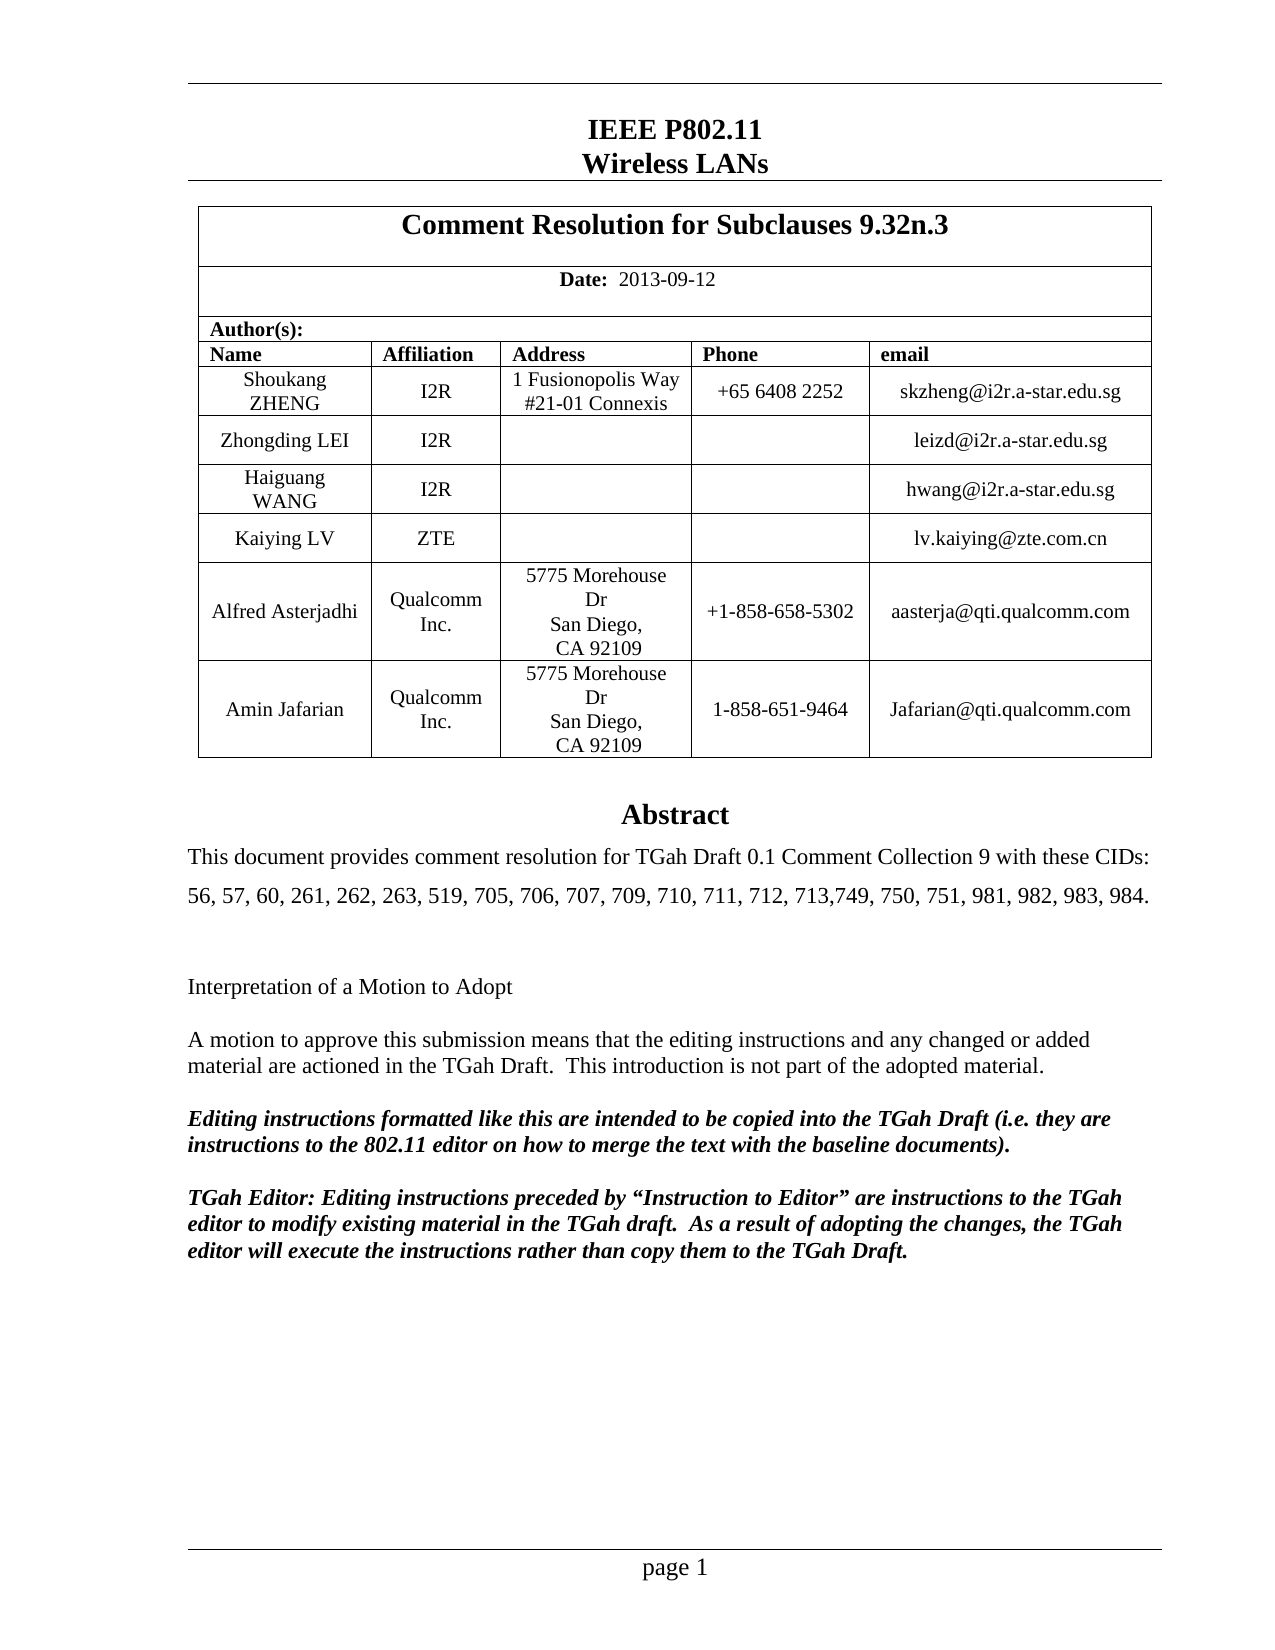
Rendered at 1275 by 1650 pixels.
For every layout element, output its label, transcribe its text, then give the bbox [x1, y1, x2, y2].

table_cell [501, 416, 691, 464]
table_cell I2R [372, 465, 500, 513]
table_cell [692, 416, 869, 464]
table_cell +65 6408 2252 [692, 367, 869, 415]
table_cell [692, 465, 869, 513]
table_cell 1 Fusionopolis Way #21-01 Connexis [501, 367, 691, 415]
table_cell Alfred Asterjadhi [199, 563, 371, 659]
table_cell I2R [372, 416, 500, 464]
table_cell [501, 514, 691, 562]
table_cell hwang@i2r.a-star.edu.sg [870, 465, 1151, 513]
text A motion to approve this submission means that the editing instructions and any changed or added material are actioned in the TGah Draft. This introduction is not part of the adopted material. [187, 1026, 1162, 1079]
table_cell skzheng@i2r.a-star.edu.sg [870, 367, 1151, 415]
table_cell Affiliation [372, 342, 500, 366]
table_cell Zhongding LEI [199, 416, 371, 464]
table_header Comment Resolution for Subclauses 9.32n.3 [199, 207, 1151, 266]
text Interpretation of a Motion to Adopt [187, 973, 1162, 999]
table_cell +1-858-658-5302 [692, 563, 869, 659]
table_cell I2R [372, 367, 500, 415]
table_cell Amin Jafarian [199, 661, 371, 757]
table_cell Qualcomm Inc. [372, 661, 500, 757]
table_cell ZTE [372, 514, 500, 562]
text 56, 57, 60, 261, 262, 263, 519, 705, 706, 707, 709, 710, 711, 712, 713,749, 750, 751, 981, 982, 983, 984. [187, 882, 1162, 908]
table_cell Kaiying LV [199, 514, 371, 562]
table_cell Jafarian@qti.qualcomm.com [870, 661, 1151, 757]
table_cell [692, 514, 869, 562]
text Abstract [187, 797, 1162, 830]
table_cell Phone [692, 342, 869, 366]
table_cell 5775 Morehouse Dr San Diego, CA 92109 [501, 661, 691, 757]
table_cell 5775 Morehouse Dr San Diego, CA 92109 [501, 563, 691, 659]
table_cell [501, 465, 691, 513]
text IEEE P802.11 Wireless LANs [187, 112, 1162, 181]
text This document provides comment resolution for TGah Draft 0.1 Comment Collection 9 with these CIDs: [187, 843, 1162, 869]
table_cell leizd@i2r.a-star.edu.sg [870, 416, 1151, 464]
table_cell Date: 2013-09-12 [199, 267, 1151, 316]
table_cell Haiguang WANG [199, 465, 371, 513]
table_cell Shoukang ZHENG [199, 367, 371, 415]
text TGah Editor: Editing instructions preceded by “Instruction to Editor” are instructions to the TGah editor to modify existing material in the TGah draft. As a result of adopting the changes, the TGah editor will execute the instructions rather than copy them to the TGah Draft. [187, 1184, 1162, 1263]
text Editing instructions formatted like this are intended to be copied into the TGah Draft (i.e. they are instructions to the 802.11 editor on how to merge the text with the baseline documents). [187, 1105, 1162, 1158]
table_cell lv.kaiying@zte.com.cn [870, 514, 1151, 562]
table_cell Author(s): [199, 317, 1151, 341]
table_cell aasterja@qti.qualcomm.com [870, 563, 1151, 659]
table_cell 1-858-651-9464 [692, 661, 869, 757]
table_cell email [870, 342, 1151, 366]
table_cell Name [199, 342, 371, 366]
table_cell Address [501, 342, 691, 366]
table_cell Qualcomm Inc. [372, 563, 500, 659]
